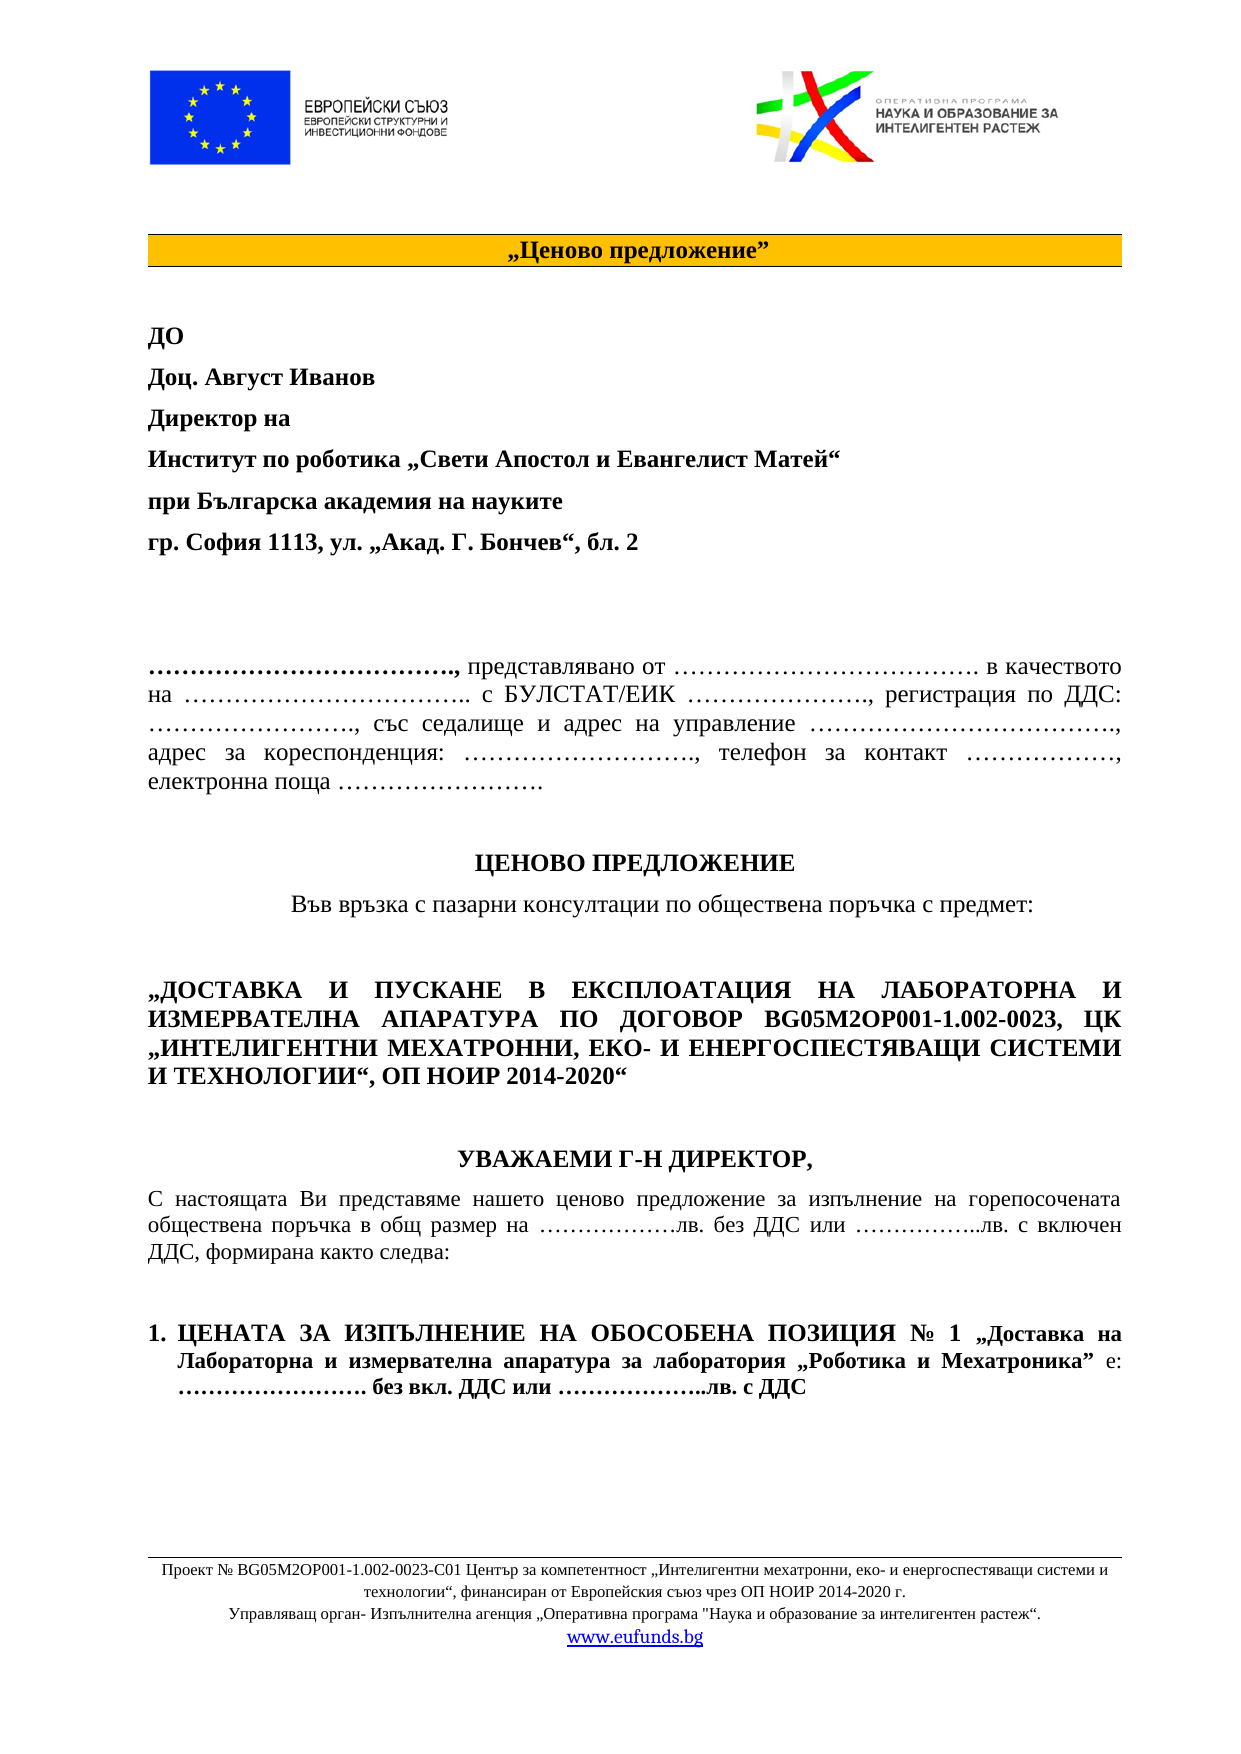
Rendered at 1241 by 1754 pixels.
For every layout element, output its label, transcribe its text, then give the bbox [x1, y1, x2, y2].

text С настоящата Ви представяме нашето ценово предложение за изпълнение на горепосочената обществена поръчка в общ размер на ………………лв. без ДДС или ……………..лв. с включен ДДС, формирана както следва: [148, 1185, 1122, 1264]
text при Българска академия на науките [148, 486, 1122, 514]
picture [744, 54, 1075, 169]
text Доц. Август Иванов [148, 362, 1122, 391]
text гр. София 1113, ул. „Акад. Г. Бончев“, бл. 2 [148, 527, 1122, 556]
subtitle „Ценово предложение” [148, 235, 1122, 266]
text ДО [148, 321, 1122, 349]
text Директор на [148, 403, 1122, 432]
text Във връзка с пазарни консултации по обществена поръчка с предмет: [148, 889, 1119, 918]
text „ДОСТАВКА И ПУСКАНЕ В ЕКСПЛОАТАЦИЯ НА ЛАБОРАТОРНА И ИЗМЕРВАТЕЛНА АПАРАТУРА ПО ДОГОВОР BG05M2OP001-1.002-0023, ЦК „ИНТЕЛИГЕНТНИ МЕХАТРОННИ, EКО- И ЕНЕРГОСПЕСТЯВАЩИ СИСТЕМИ И ТЕХНОЛОГИИ“, ОП НОИР 2014-2020“ [148, 975, 1122, 1090]
picture [136, 56, 481, 170]
text Институт по роботика „Свети Апостол и Евангелист Матей“ [148, 444, 1122, 473]
text УВАЖАЕМИ Г-Н ДИРЕКТОР, [148, 1144, 1122, 1173]
list ЦЕНАТА ЗА ИЗПЪЛНЕНИЕ НА ОБОСОБЕНА ПОЗИЦИЯ № 1 „Доставка на Лабораторна и измервателна апаратура за лаборатория „Роботика и Мехатроника” е: ……………………. без вкл. ДДС или ………………..лв. с ДДС [148, 1318, 1122, 1399]
text ………………………………., представлявано от ………………………………. в качеството на …………………………….. с БУЛСТАТ/ЕИК …………………., регистрация по ДДС: ……………………., със седалище и адрес на управление ………………………………., адрес за кореспонденция: ………………………., телефон за контакт ………………, електронна поща ……………………. [148, 651, 1122, 794]
text ЦЕНОВО ПРЕДЛОЖЕНИЕ [148, 848, 1122, 877]
